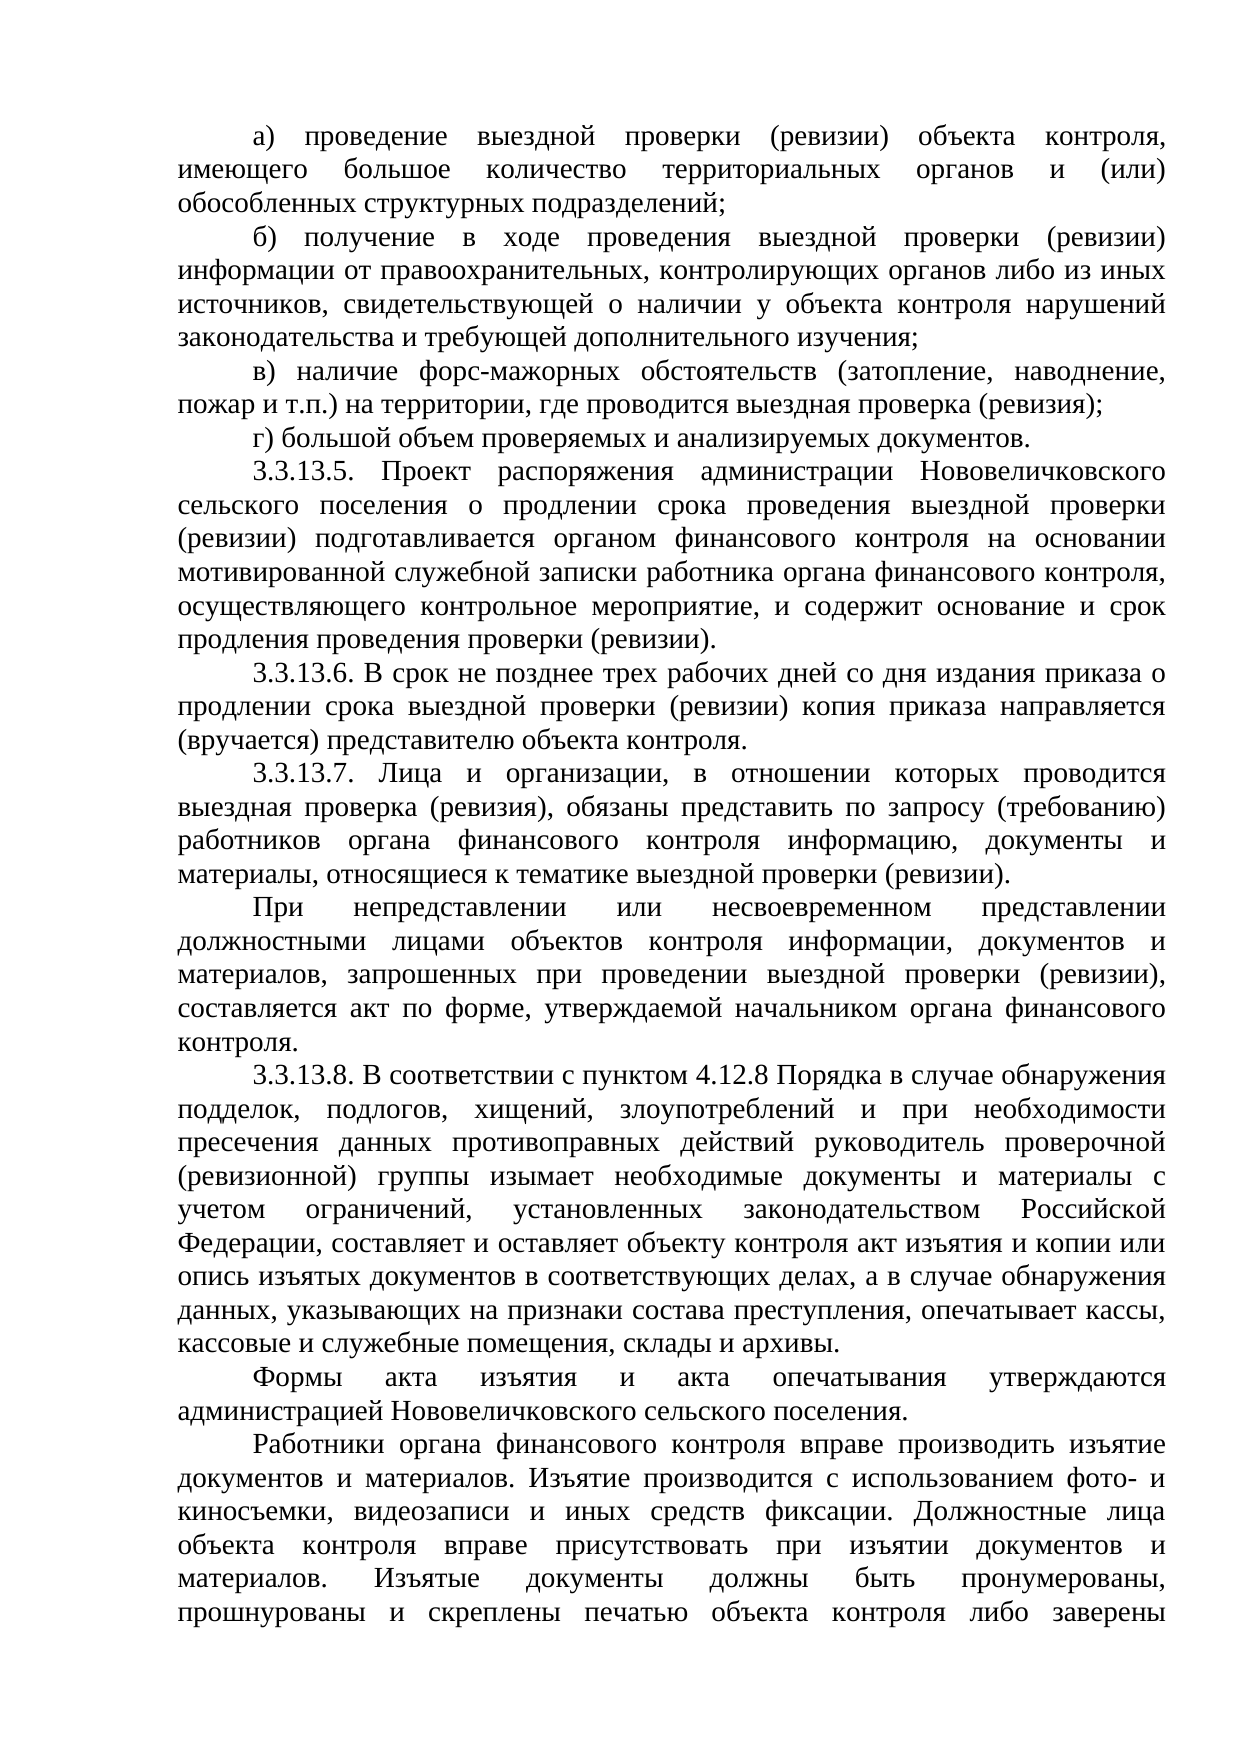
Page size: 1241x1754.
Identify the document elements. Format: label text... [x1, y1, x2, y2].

text 3.3.13.8. В соответствии с пунктом 4.12.8 Порядка в случае обнаружения подделок, подлогов, хищений, злоупотреблений и при необходимости пресечения данных противоправных действий руководитель проверочной (ревизионной) группы изымает необходимые документы и материалы с учетом ограничений, установленных законодательством Российской Федерации, составляет и оставляет объекту контроля акт изъятия и копии или опись изъятых документов в соответствующих делах, а в случае обнаружения данных, указывающих на признаки состава преступления, опечатывает кассы, кассовые и служебные помещения, склады и архивы. [177, 1057, 1167, 1359]
text 3.3.13.7. Лица и организации, в отношении которых проводится выездная проверка (ревизия), обязаны представить по запросу (требованию) работников органа финансового контроля информацию, документы и материалы, относящиеся к тематике выездной проверки (ревизии). [177, 755, 1167, 889]
text 3.3.13.5. Проект распоряжения администрации Нововеличковского сельского поселения о продлении срока проведения выездной проверки (ревизии) подготавливается органом финансового контроля на основании мотивированной служебной записки работника органа финансового контроля, осуществляющего контрольное мероприятие, и содержит основание и срок продления проведения проверки (ревизии). [177, 453, 1167, 655]
text б) получение в ходе проведения выездной проверки (ревизии) информации от правоохранительных, контролирующих органов либо из иных источников, свидетельствующей о наличии у объекта контроля нарушений законодательства и требующей дополнительного изучения; [177, 219, 1167, 353]
text 3.3.13.6. В срок не позднее трех рабочих дней со дня издания приказа о продлении срока выездной проверки (ревизии) копия приказа направляется (вручается) представителю объекта контроля. [177, 655, 1167, 755]
text Формы акта изъятия и акта опечатывания утверждаются администрацией Нововеличковского сельского поселения. [177, 1359, 1167, 1426]
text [177, 1426, 1167, 1627]
text а) проведение выездной проверки (ревизии) объекта контроля, имеющего большое количество территориальных органов и (или) обособленных структурных подразделений; [177, 118, 1167, 219]
text При непредставлении или несвоевременном представлении должностными лицами объектов контроля информации, документов и материалов, запрошенных при проведении выездной проверки (ревизии), составляется акт по форме, утверждаемой начальником органа финансового контроля. [177, 889, 1167, 1057]
text в) наличие форс-мажорных обстоятельств (затопление, наводнение, пожар и т.п.) на территории, где проводится выездная проверка (ревизия); [177, 353, 1167, 420]
text г) большой объем проверяемых и анализируемых документов. [177, 420, 1167, 453]
